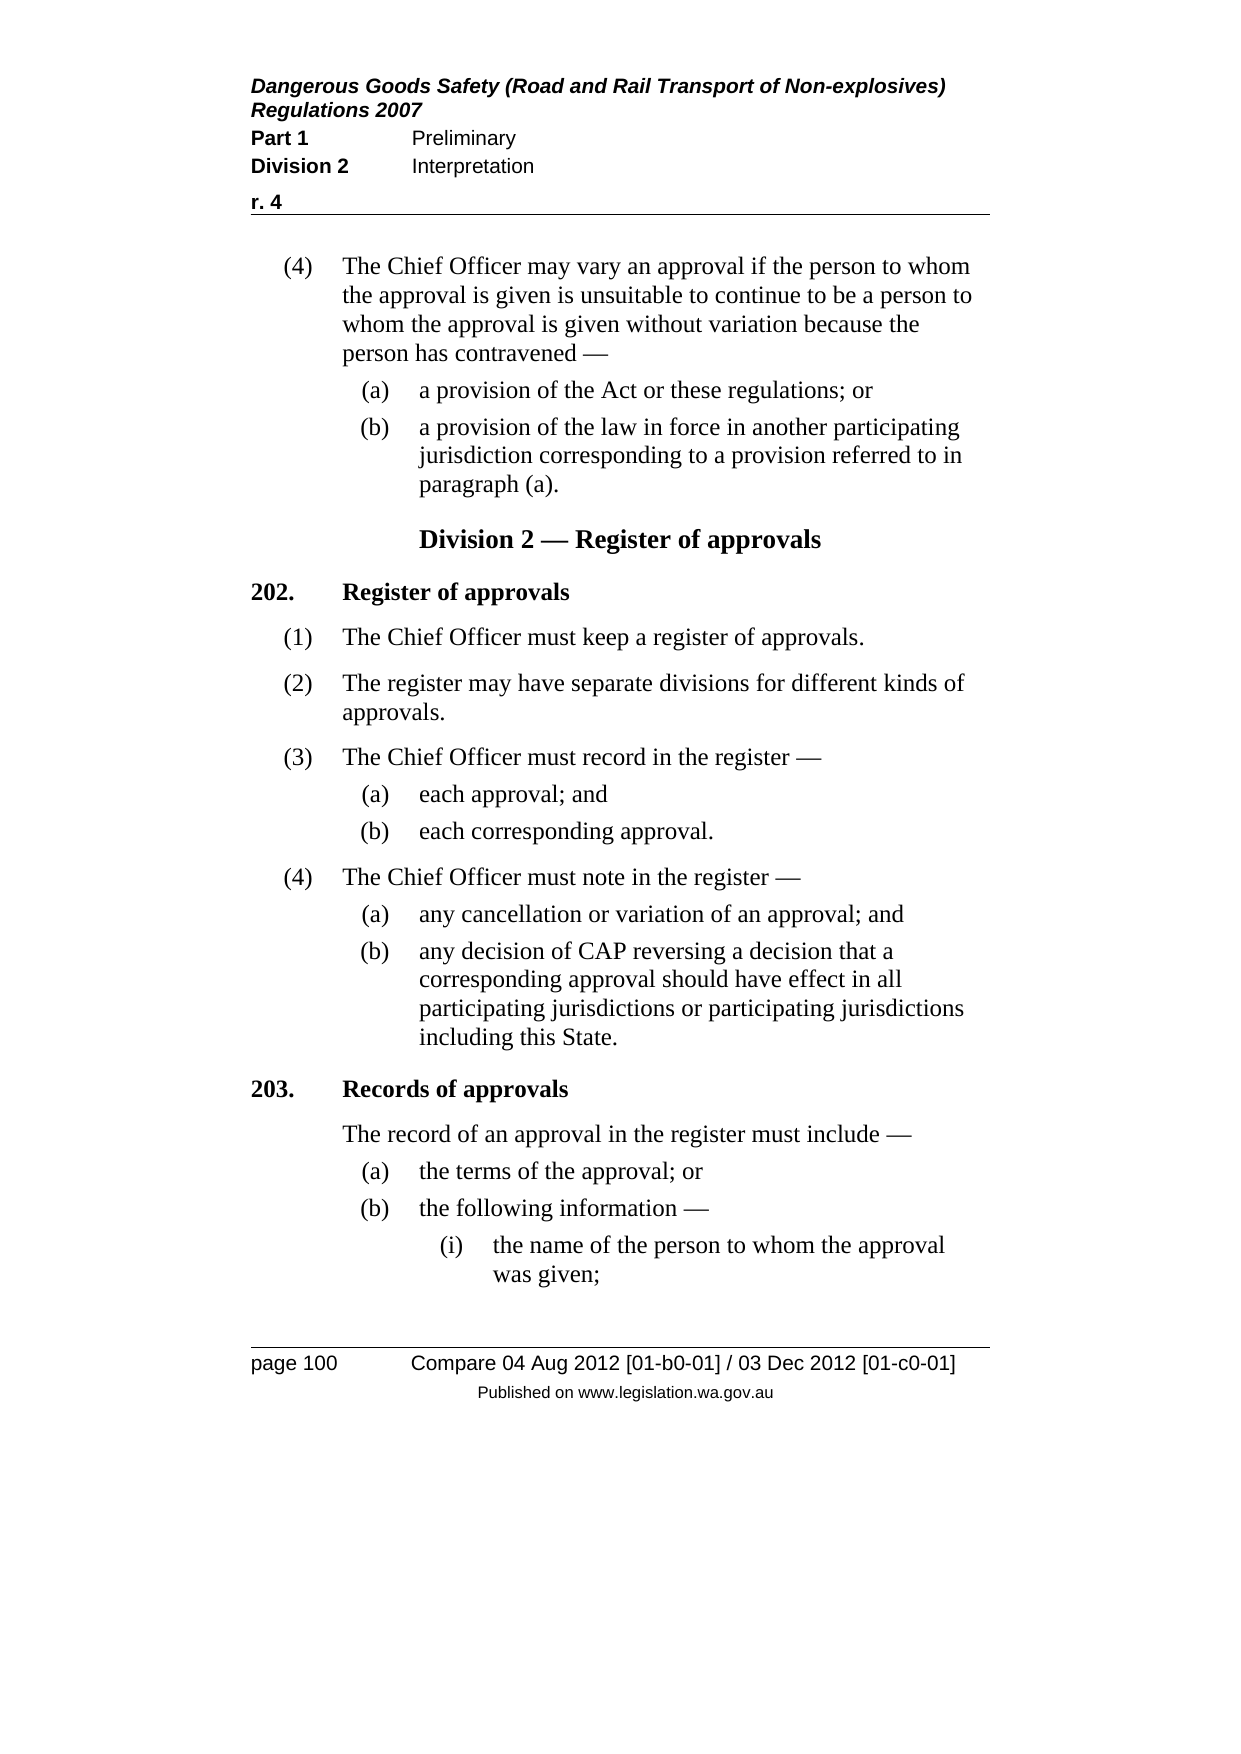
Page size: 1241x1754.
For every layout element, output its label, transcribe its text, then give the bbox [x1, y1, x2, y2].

text (b) any decision of CAP reversing a decision that a corresponding approval should have effect in all participating jurisdictions or participating jurisdictions including this State. [251, 936, 990, 1051]
text (a) each approval; and [251, 779, 990, 808]
text (4) The Chief Officer may vary an approval if the person to whom the approval is given is unsuitable to continue to be a person to whom the approval is given without variation because the person has contravened — [251, 251, 990, 366]
text (a) a provision of the Act or these regulations; or [251, 375, 990, 403]
subtitle Division 2 — Register of approvals [251, 523, 990, 554]
text (a) the terms of the approval; or [251, 1156, 990, 1185]
text (b) the following information — [251, 1193, 990, 1222]
text The record of an approval in the register must include — [251, 1119, 990, 1148]
text (i) the name of the person to whom the approval was given; [251, 1230, 990, 1288]
text (3) The Chief Officer must record in the register — [251, 742, 990, 771]
text (b) a provision of the law in force in another participating jurisdiction corresponding to a provision referred to in paragraph (a). [251, 412, 990, 498]
text (4) The Chief Officer must note in the register — [251, 862, 990, 890]
subtitle 203. Records of approvals [251, 1074, 990, 1102]
text (b) each corresponding approval. [251, 816, 990, 845]
text (2) The register may have separate divisions for different kinds of approvals. [251, 668, 990, 725]
subtitle 202. Register of approvals [251, 577, 990, 606]
text (a) any cancellation or variation of an approval; and [251, 899, 990, 927]
text (1) The Chief Officer must keep a register of approvals. [251, 622, 990, 651]
